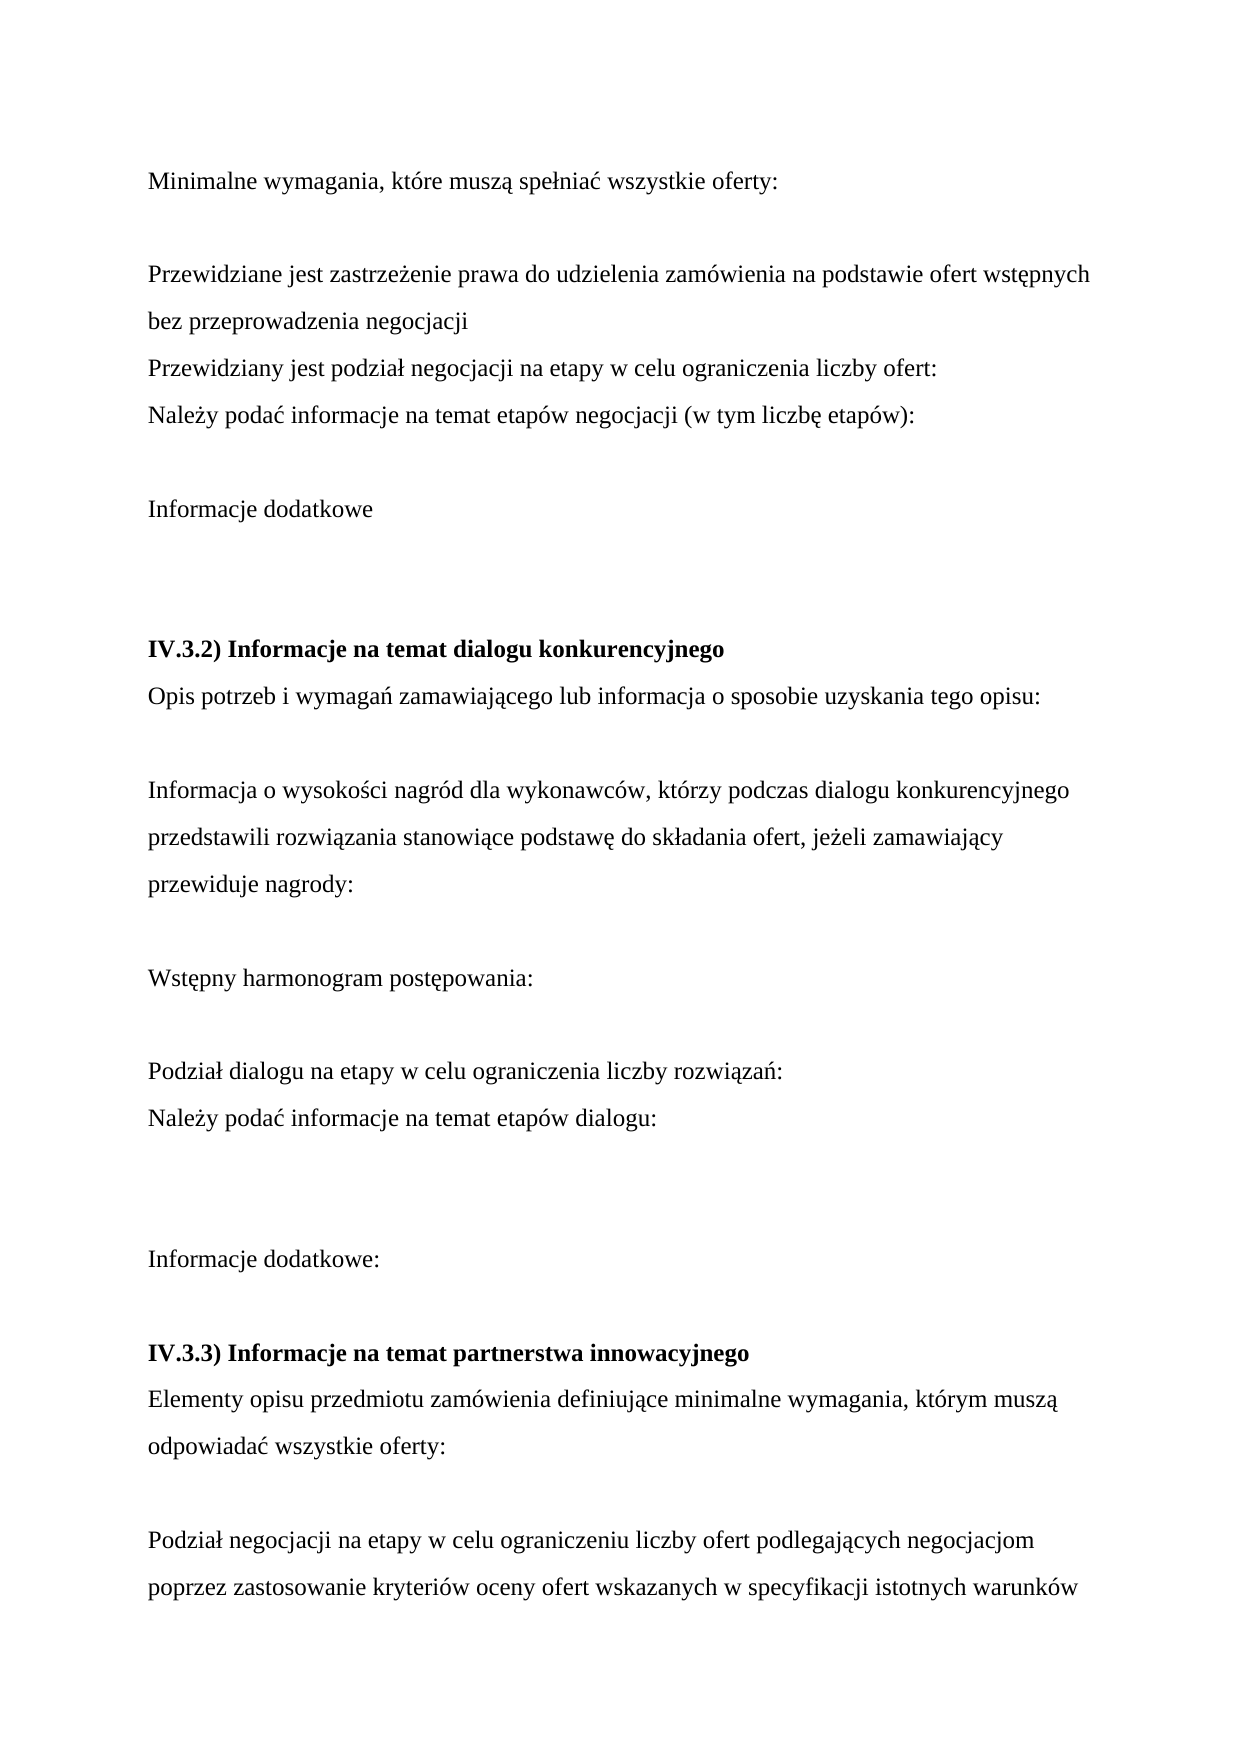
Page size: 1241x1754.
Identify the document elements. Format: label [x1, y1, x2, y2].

text [148, 148, 1093, 1601]
